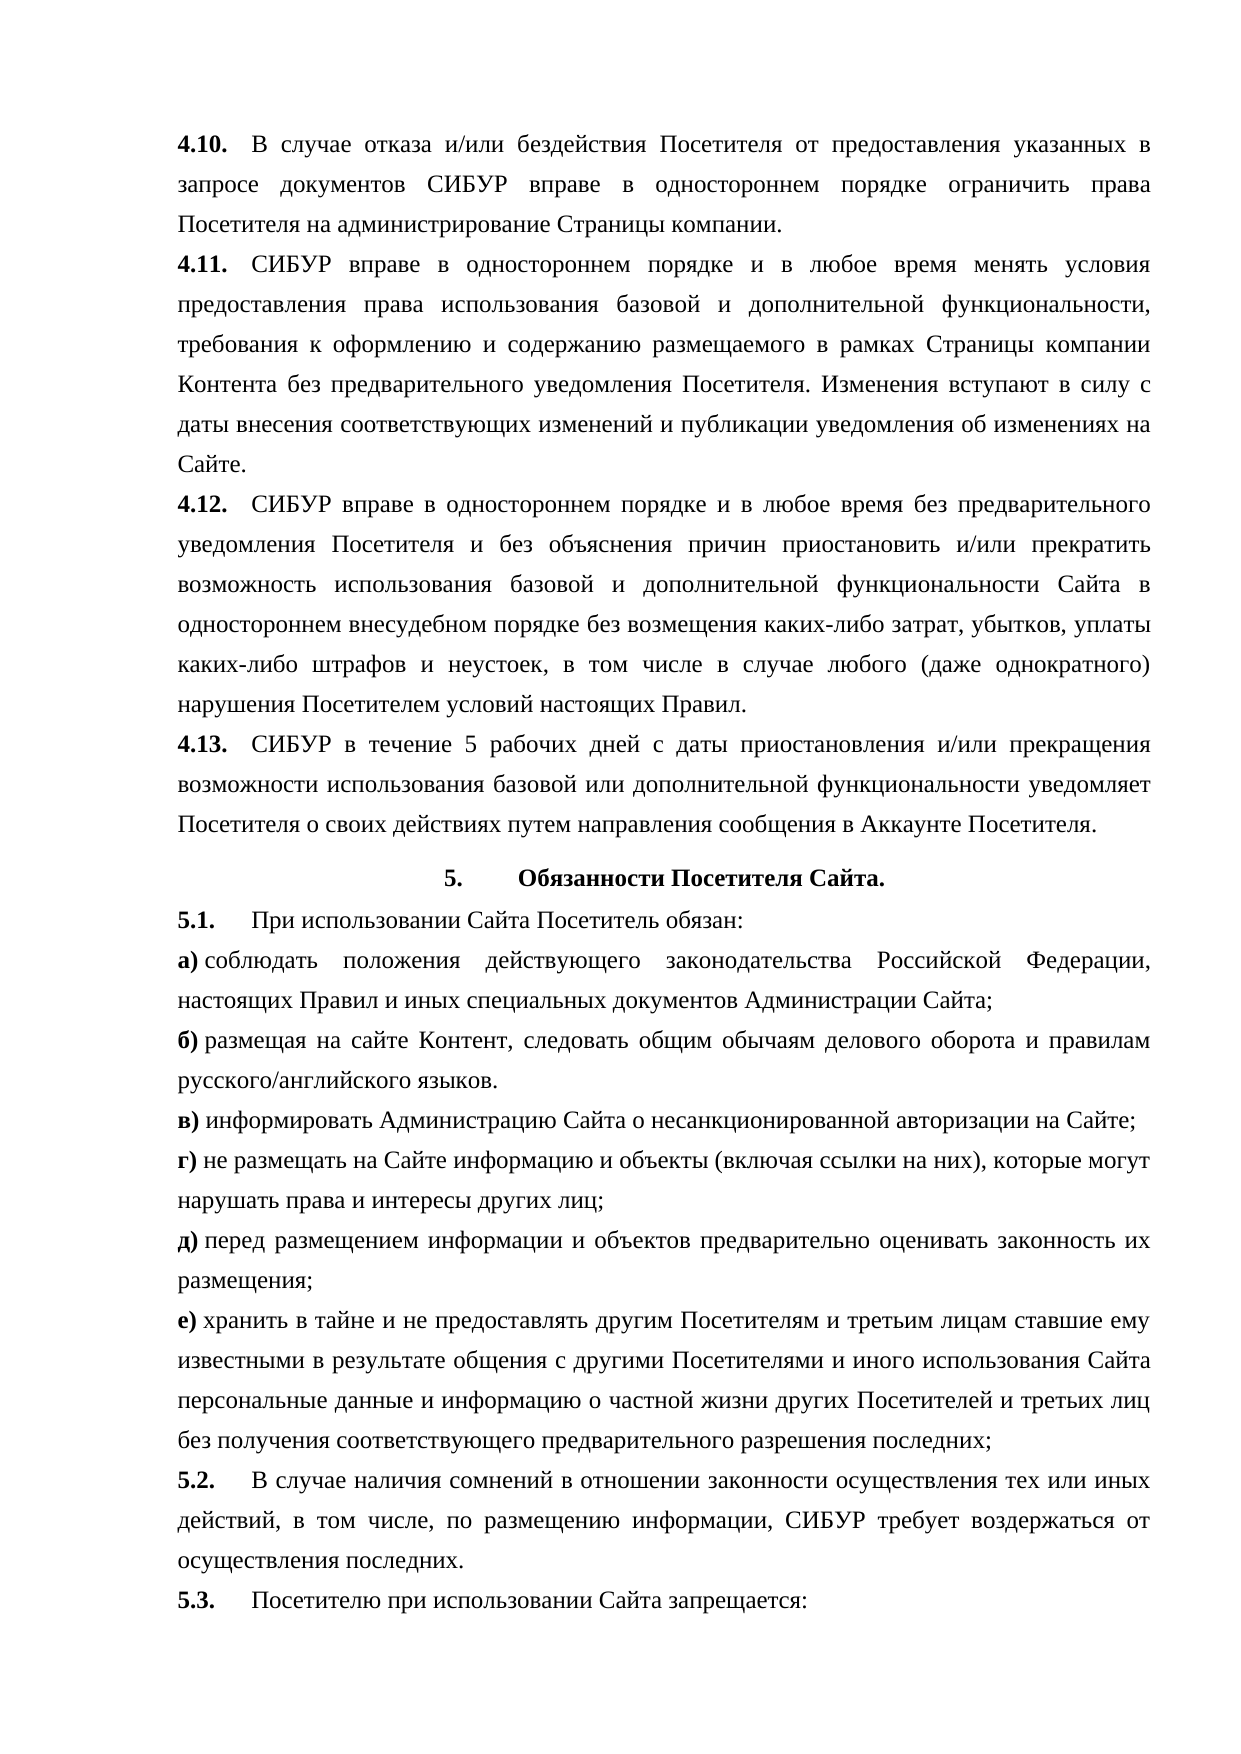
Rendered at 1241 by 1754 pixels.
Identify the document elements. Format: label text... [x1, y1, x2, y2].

text в) информировать Администрацию Сайта о несанкционированной авторизации на Сайте; [177, 1094, 1152, 1134]
list СИБУР вправе в одностороннем порядке и в любое время без предварительного уведомления Посетителя и без объяснения причин приостановить и/или прекратить возможность использования базовой и дополнительной функциональности Сайта в одностороннем внесудебном порядке без возмещения каких-либо затрат, убытков, уплаты каких-либо штрафов и неустоек, в том числе в случае любого (даже однократного) нарушения Посетителем условий настоящих Правил. [177, 478, 1152, 718]
text г) не размещать на Сайте информацию и объекты (включая ссылки на них), которые могут нарушать права и интересы других лиц; [177, 1134, 1152, 1214]
text е) хранить в тайне и не предоставлять другим Посетителям и третьим лицам ставшие ему известными в результате общения с другими Посетителями и иного использования Сайта персональные данные и информацию о частной жизни других Посетителей и третьих лиц без получения соответствующего предварительного разрешения последних; [177, 1294, 1152, 1454]
text б) размещая на сайте Контент, следовать общим обычаям делового оборота и правилам русского/английского языков. [177, 1014, 1152, 1094]
list При использовании Сайта Посетитель обязан: [177, 894, 1152, 934]
text а) соблюдать положения действующего законодательства Российской Федерации, настоящих Правил и иных специальных документов Администрации Сайта; [177, 934, 1152, 1014]
list СИБУР вправе в одностороннем порядке и в любое время менять условия предоставления права использования базовой и дополнительной функциональности, требования к оформлению и содержанию размещаемого в рамках Страницы компании Контента без предварительного уведомления Посетителя. Изменения вступают в силу с даты внесения соответствующих изменений и публикации уведомления об изменениях на Сайте. [177, 238, 1152, 478]
text д) перед размещением информации и объектов предварительно оценивать законность их размещения; [177, 1214, 1152, 1294]
list В случае наличия сомнений в отношении законности осуществления тех или иных действий, в том числе, по размещению информации, СИБУР требует воздержаться от осуществления последних. [177, 1454, 1152, 1574]
list В случае отказа и/или бездействия Посетителя от предоставления указанных в запросе документов СИБУР вправе в одностороннем порядке ограничить права Посетителя на администрирование Страницы компании. [177, 118, 1152, 238]
subtitle Обязанности Посетителя Сайта. [177, 863, 1152, 892]
list СИБУР в течение 5 рабочих дней с даты приостановления и/или прекращения возможности использования базовой или дополнительной функциональности уведомляет Посетителя о своих действиях путем направления сообщения в Аккаунте Посетителя. [177, 718, 1152, 838]
list Посетителю при использовании Сайта запрещается: [177, 1574, 1152, 1614]
